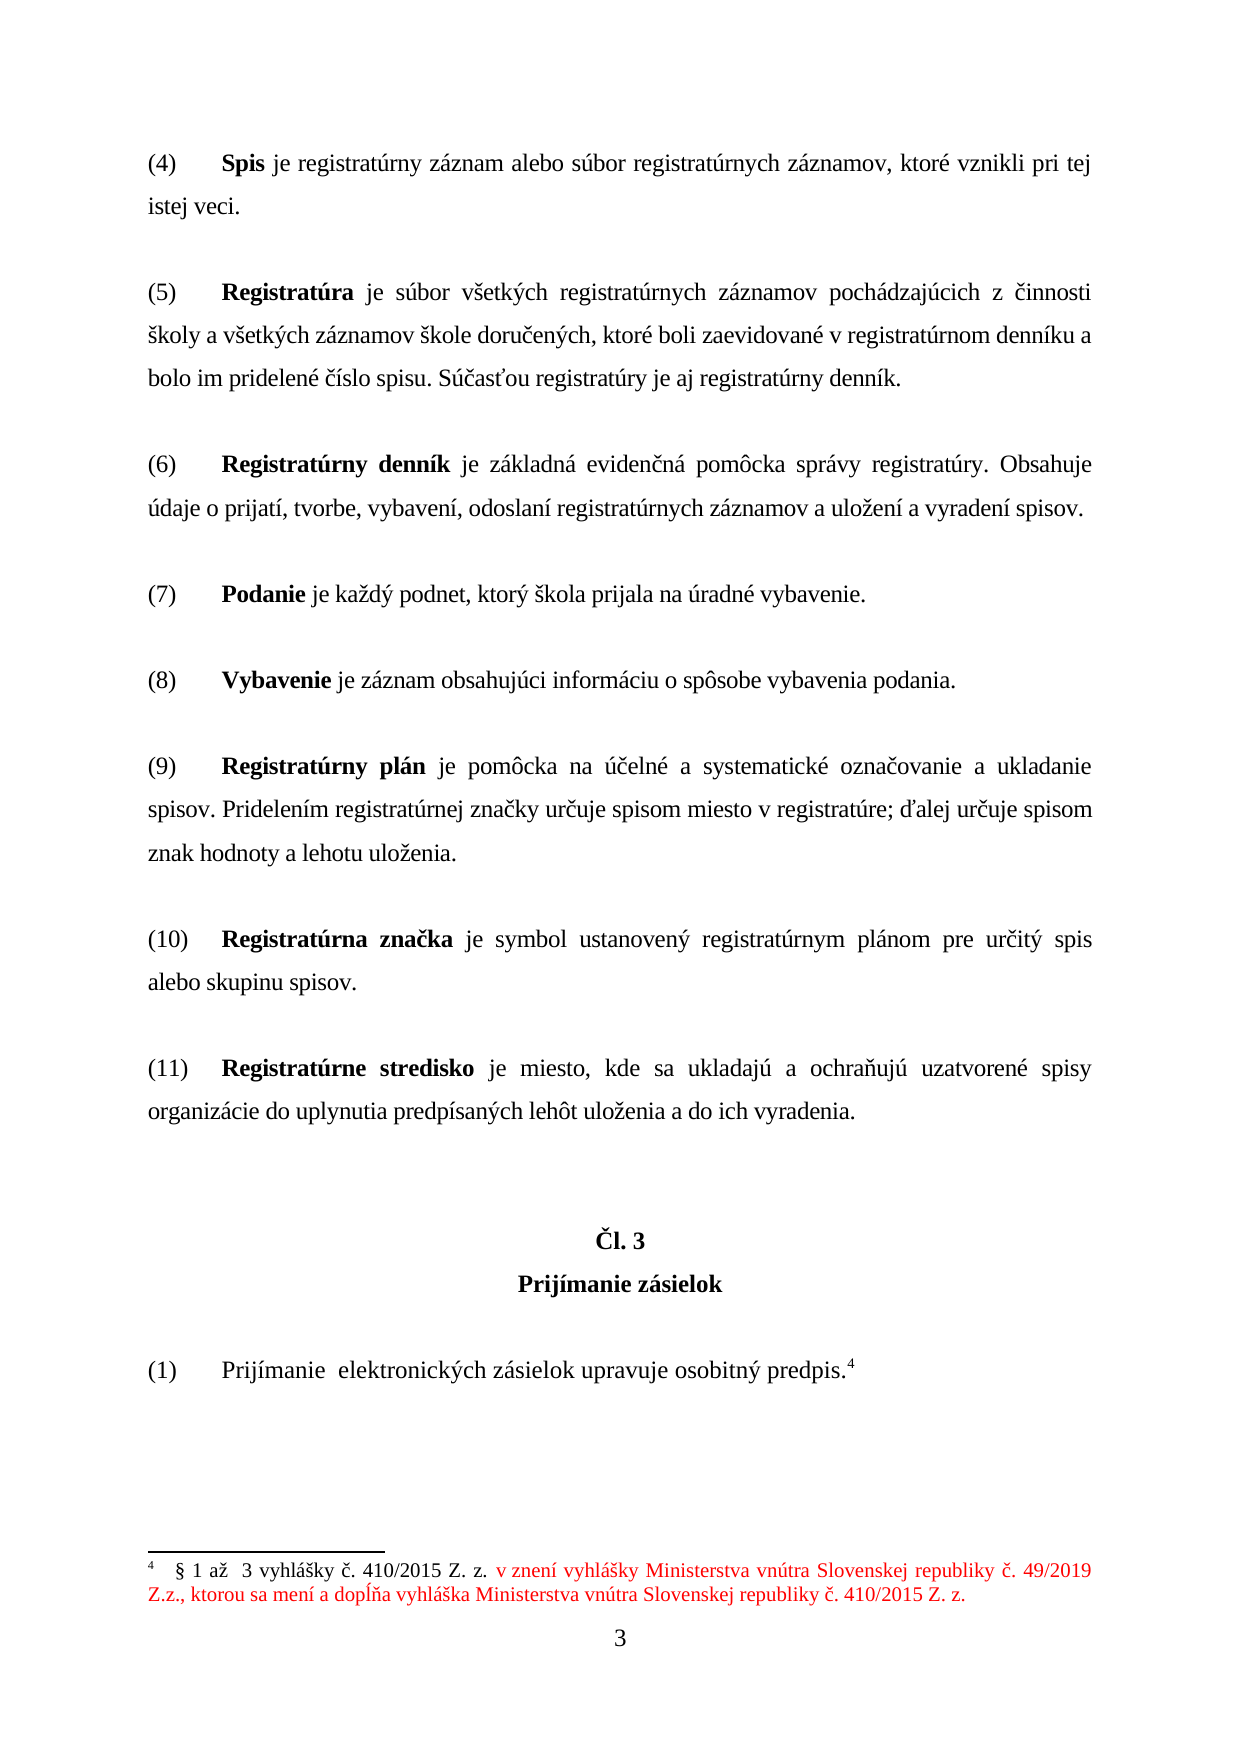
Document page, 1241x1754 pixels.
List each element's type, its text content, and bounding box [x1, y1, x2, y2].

text (8) Vybavenie je záznam obsahujúci informáciu o spôsobe vybavenia podania. [148, 665, 1092, 694]
text (1) Prijímanie elektronických zásielok upravuje osobitný predpis. [148, 1355, 1092, 1384]
text Prijímanie zásielok [148, 1269, 1092, 1298]
text (10) Registratúrna značka je symbol ustanovený registratúrnym plánom pre určitý spis alebo skupinu spisov. [148, 924, 1092, 996]
text (9) Registratúrny plán je pomôcka na účelné a systematické označovanie a ukladanie spisov. Pridelením registratúrnej značky určuje spisom miesto v registratúre; ďalej určuje spisom znak hodnoty a lehotu uloženia. [148, 751, 1092, 866]
text (5) Registratúra je súbor všetkých registratúrnych záznamov pochádzajúcich z činnosti školy a všetkých záznamov škole doručených, ktoré boli zaevidované v registratúrnom denníku a bolo im pridelené číslo spisu. Súčasťou registratúry je aj registratúrny denník. [148, 277, 1092, 392]
text (6) Registratúrny denník je základná evidenčná pomôcka správy registratúry. Obsahuje údaje o prijatí, tvorbe, vybavení, odoslaní registratúrnych záznamov a uložení a vyradení spisov. [148, 449, 1092, 521]
text (7) Podanie je každý podnet, ktorý škola prijala na úradné vybavenie. [148, 579, 1092, 608]
text Čl. 3 [148, 1226, 1092, 1254]
text (11) Registratúrne stredisko je miesto, kde sa ukladajú a ochraňujú uzatvorené spisy organizácie do uplynutia predpísaných lehôt uloženia a do ich vyradenia. [148, 1053, 1092, 1125]
text (4) Spis je registratúrny záznam alebo súbor registratúrnych záznamov, ktoré vznikli pri tej istej veci. [148, 148, 1092, 219]
